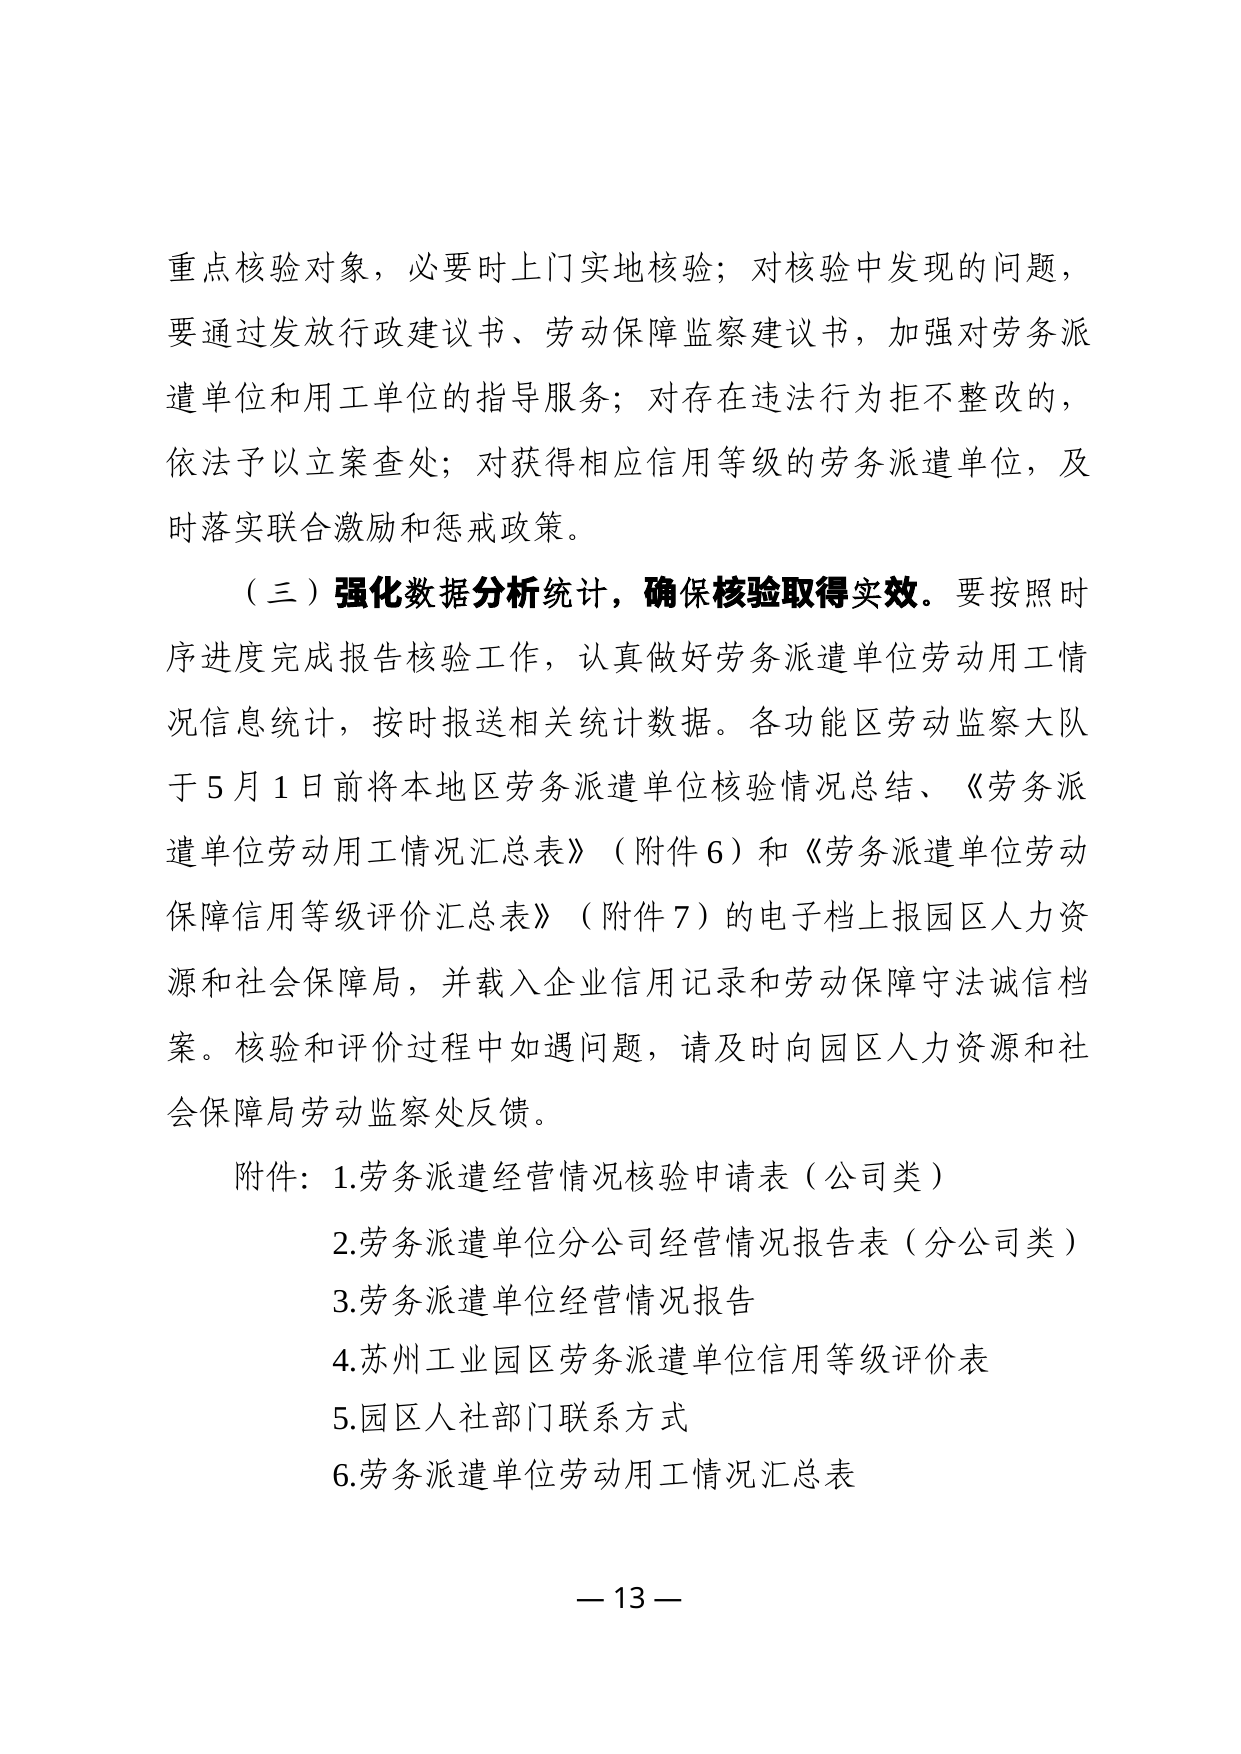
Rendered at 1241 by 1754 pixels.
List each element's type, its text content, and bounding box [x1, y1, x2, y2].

text 4.苏州工业园区劳务派遣单位信用等级评价表 [165, 1324, 1092, 1383]
text （三）强化数据分析统计，确保核验取得实效。要按照时序进度完成报告核验工作，认真做好劳务派遣单位劳动用工情况信息统计，按时报送相关统计数据。各功能区劳动监察大队于5月1日前将本地区劳务派遣单位核验情况总结、《劳务派遣单位劳动用工情况汇总表》（附件6）和《劳务派遣单位劳动保障信用等级评价汇总表》（附件7）的电子档上报园区人力资源和社会保障局，并载入企业信用记录和劳动保障守法诚信档案。核验和评价过程中如遇问题，请及时向园区人力资源和社会保障局劳动监察处反馈。 [165, 558, 1090, 1143]
text 附件：1.劳务派遣经营情况核验申请表（公司类） [165, 1143, 1092, 1208]
text 3.劳务派遣单位经营情况报告 [165, 1266, 1092, 1324]
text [165, 233, 1092, 558]
text 2.劳务派遣单位分公司经营情况报告表（分公司类） [165, 1208, 1092, 1266]
text 5.园区人社部门联系方式 [165, 1383, 1092, 1441]
text 6.劳务派遣单位劳动用工情况汇总表 [165, 1441, 1092, 1506]
